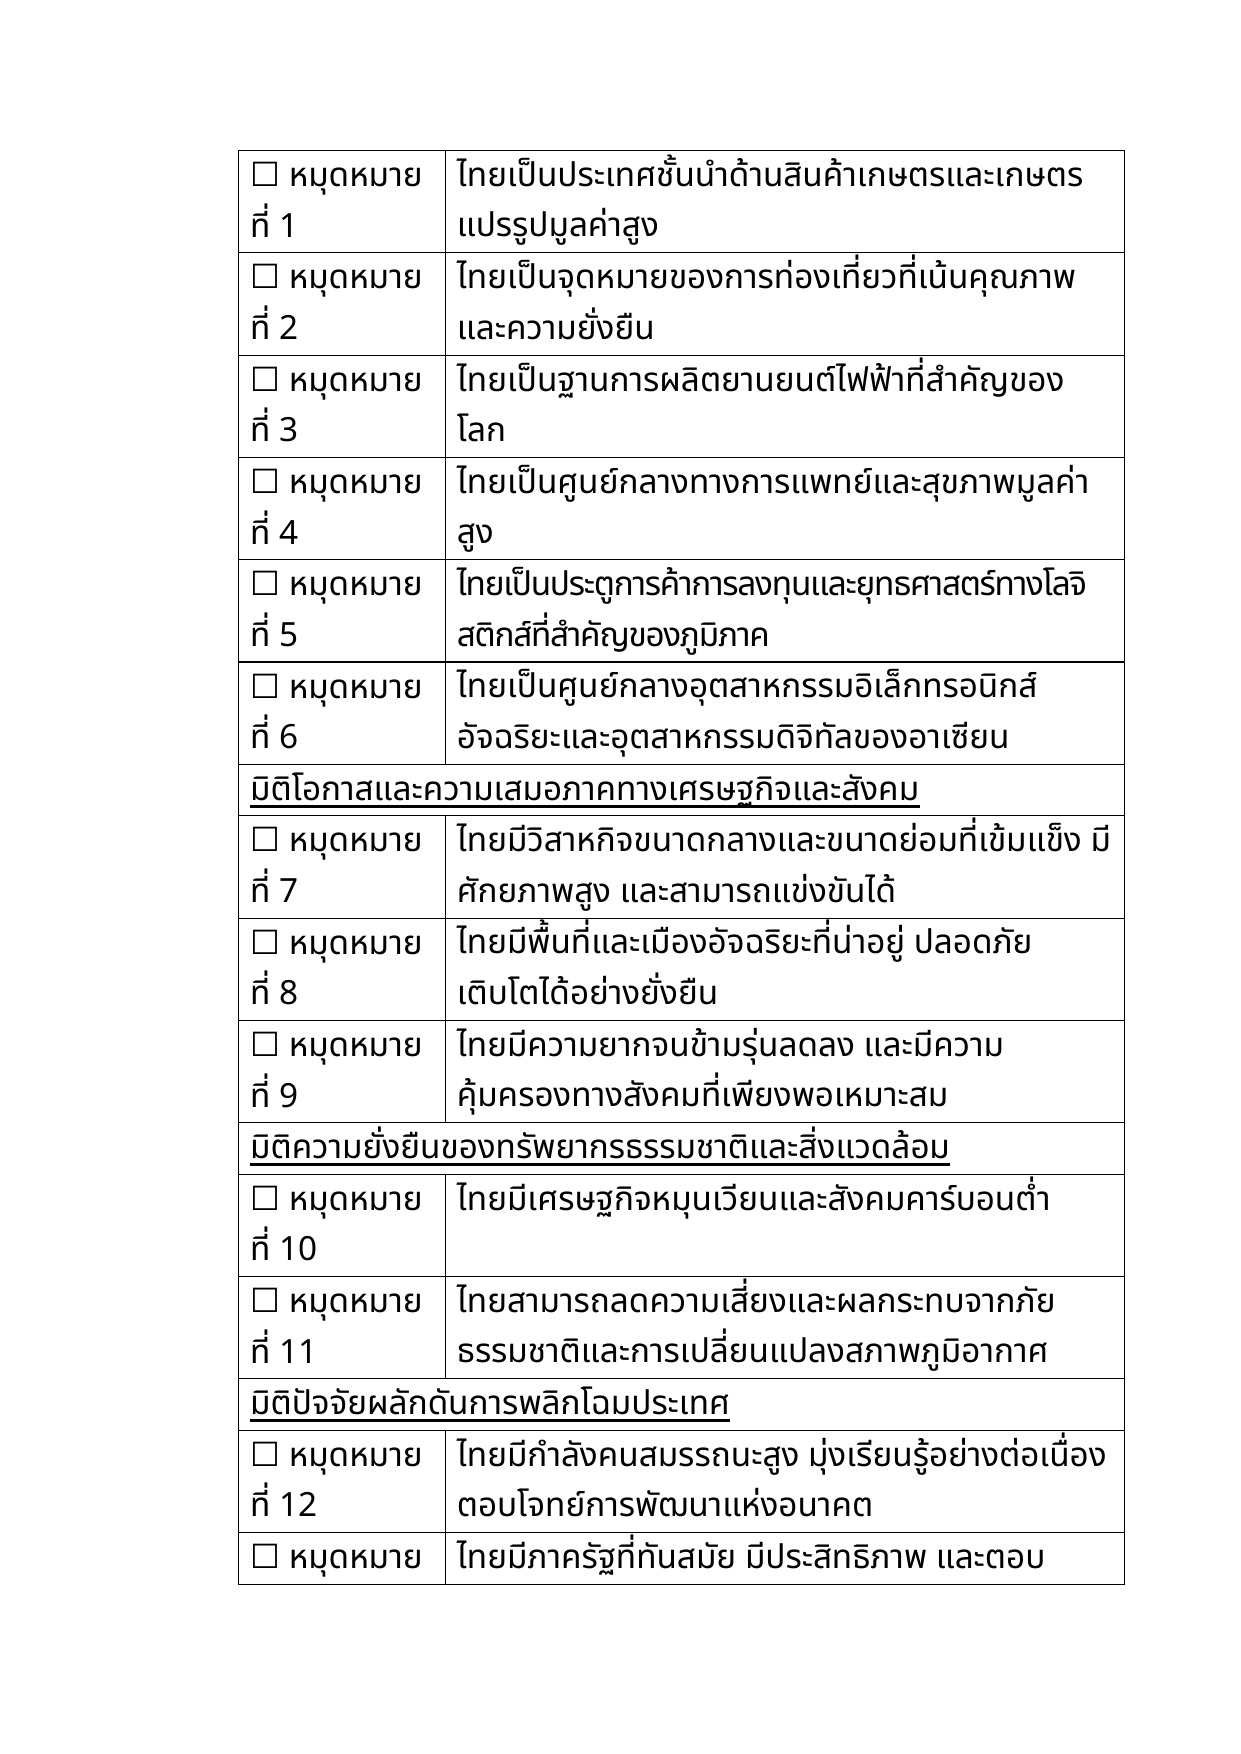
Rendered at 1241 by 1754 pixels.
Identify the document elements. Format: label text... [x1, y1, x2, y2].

table_cell ไทยมีวิสาหกิจขนาดกลางและขนาดย่อมที่เข้มแข็ง มีศักยภาพสูง และสามารถแข่งขันได้ [446, 816, 1124, 917]
table_cell ไทยเป็นศูนย์กลางอุตสาหกรรมอิเล็กทรอนิกส์อัจฉริยะและอุตสาหกรรมดิจิทัลของอาเซียน [446, 663, 1124, 764]
table_cell หมุดหมายที่ 11 [239, 1277, 445, 1378]
table_cell หมุดหมายที่ 12 [239, 1431, 445, 1532]
table_cell ไทยเป็นประเทศชั้นนำด้านสินค้าเกษตรและเกษตรแปรรูปมูลค่าสูง [446, 151, 1124, 252]
table_cell ไทยเป็นฐานการผลิตยานยนต์ไฟฟ้าที่สำคัญของโลก [446, 356, 1124, 457]
table_cell ไทยเป็นประตูการค้าการลงทุนและยุทธศาสตร์ทางโลจิสติกส์ที่สำคัญของภูมิภาค [446, 560, 1124, 661]
table_cell หมุดหมายที่ 13 [239, 1533, 445, 1583]
table_cell หมุดหมายที่ 3 [239, 356, 445, 457]
table_cell ไทยมีเศรษฐกิจหมุนเวียนและสังคมคาร์บอนต่ำ [446, 1175, 1124, 1276]
table_cell มิติโอกาสและความเสมอภาคทางเศรษฐกิจและสังคม [239, 765, 1124, 815]
table_cell หมุดหมายที่ 4 [239, 458, 445, 559]
table_cell หมุดหมายที่ 6 [239, 663, 445, 764]
table_cell มิติปัจจัยผลักดันการพลิกโฉมประเทศ [239, 1379, 1124, 1429]
table_cell ไทยมีพื้นที่และเมืองอัจฉริยะที่น่าอยู่ ปลอดภัย เติบโตได้อย่างยั่งยืน [446, 919, 1124, 1020]
table_cell หมุดหมายที่ 7 [239, 816, 445, 917]
table_cell ไทยสามารถลดความเสี่ยงและผลกระทบจากภัยธรรมชาติและการเปลี่ยนแปลงสภาพภูมิอากาศ [446, 1277, 1124, 1378]
table_cell หมุดหมายที่ 1 [239, 151, 445, 252]
table_cell มิติความยั่งยืนของทรัพยากรธรรมชาติและสิ่งแวดล้อม [239, 1123, 1124, 1173]
table_cell ไทยมีความยากจนข้ามรุ่นลดลง และมีความคุ้มครองทางสังคมที่เพียงพอเหมาะสม [446, 1021, 1124, 1122]
table_cell หมุดหมายที่ 2 [239, 253, 445, 354]
table_cell ไทยมีกำลังคนสมรรถนะสูง มุ่งเรียนรู้อย่างต่อเนื่อง ตอบโจทย์การพัฒนาแห่งอนาคต [446, 1431, 1124, 1532]
table_cell หมุดหมายที่ 10 [239, 1175, 445, 1276]
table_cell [446, 1533, 1124, 1583]
table_cell ไทยเป็นศูนย์กลางทางการแพทย์และสุขภาพมูลค่าสูง [446, 458, 1124, 559]
table_cell หมุดหมายที่ 9 [239, 1021, 445, 1122]
table_cell ไทยเป็นจุดหมายของการท่องเที่ยวที่เน้นคุณภาพและความยั่งยืน [446, 253, 1124, 354]
table_cell หมุดหมายที่ 5 [239, 560, 445, 661]
table_cell หมุดหมายที่ 8 [239, 919, 445, 1020]
